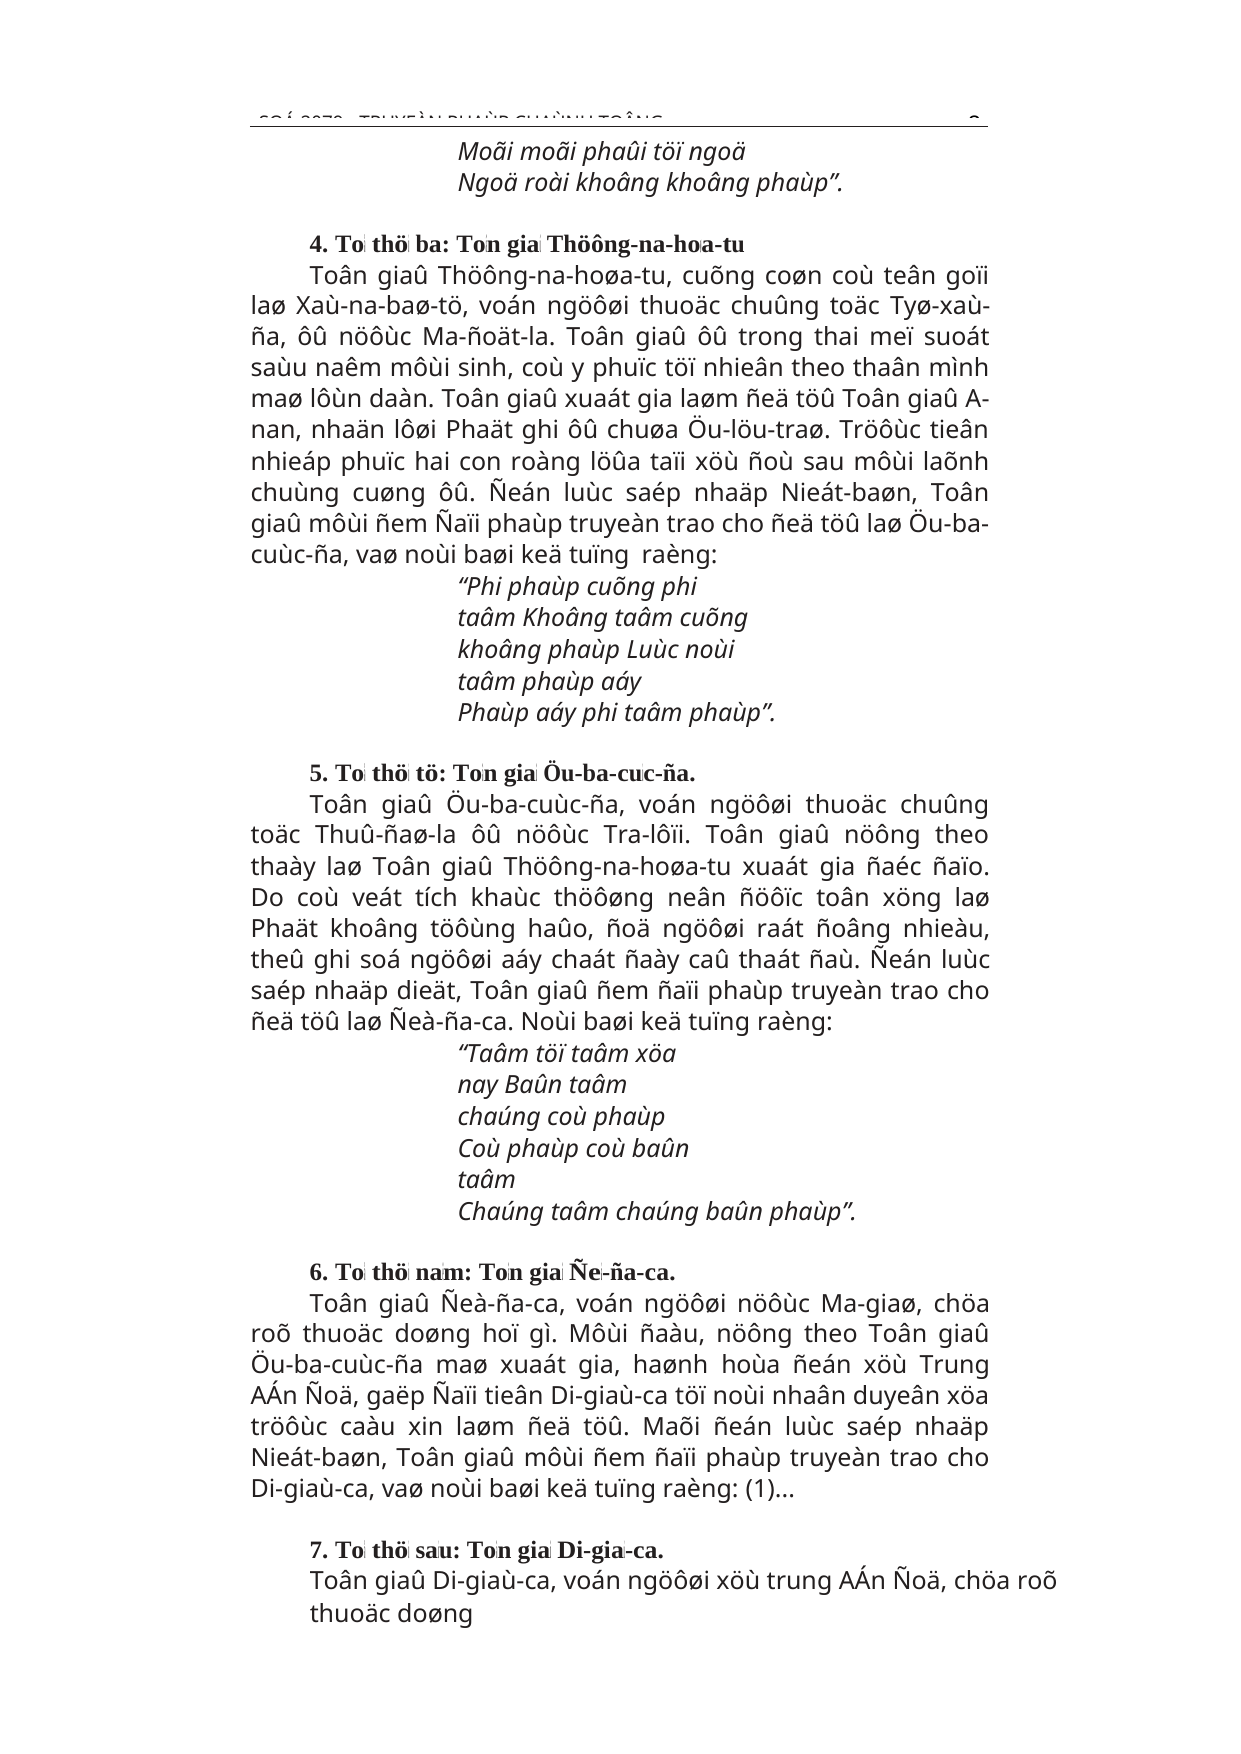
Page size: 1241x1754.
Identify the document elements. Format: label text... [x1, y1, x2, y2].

text Ngoä roài khoâng khoâng phaùp”. [457, 167, 1092, 198]
subtitle Toå thöù ba: Toân giaû Thöông-na-hoøa-tu [309, 230, 1092, 258]
subtitle Toå thöù naêm: Toân giaû Ñeà-ña-ca. [309, 1257, 1092, 1286]
text Toân giaû Thöông-na-hoøa-tu, cuõng coøn coù teân goïi laø Xaù-na-baø-tö, voán ngöôøi thuoäc chuûng toäc Tyø-xaù-ña, ôû nöôùc Ma-ñoät-la. Toân giaû ôû trong thai meï suoát saùu naêm môùi sinh, coù y phuïc töï nhieân theo thaân mình maø lôùn daàn. Toân giaû xuaát gia laøm ñeä töû Toân giaû A-nan, nhaän lôøi Phaät ghi ôû chuøa Öu-löu-traø. Tröôùc tieân nhieáp phuïc hai con roàng löûa taïi xöù ñoù sau môùi laõnh chuùng cuøng ôû. Ñeán luùc saép nhaäp Nieát-baøn, Toân giaû môùi ñem Ñaïi phaùp truyeàn trao cho ñeä töû laø Öu-ba-cuùc-ña, vaø noùi baøi keä tuïng raèng: [250, 260, 990, 570]
text “Phi phaùp cuõng phi taâm Khoâng taâm cuõng khoâng phaùp Luùc noùi taâm phaùp aáy [457, 570, 754, 697]
text Toân giaû Öu-ba-cuùc-ña, voán ngöôøi thuoäc chuûng toäc Thuû-ñaø-la ôû nöôùc Tra-lôïi. Toân giaû nöông theo thaày laø Toân giaû Thöông-na-hoøa-tu xuaát gia ñaéc ñaïo. Do coù veát tích khaùc thöôøng neân ñöôïc toân xöng laø Phaät khoâng töôùng haûo, ñoä ngöôøi raát ñoâng nhieàu, theû ghi soá ngöôøi aáy chaát ñaày caû thaát ñaù. Ñeán luùc saép nhaäp dieät, Toân giaû ñem ñaïi phaùp truyeàn trao cho ñeä töû laø Ñeà-ña-ca. Noùi baøi keä tuïng raèng: [250, 789, 990, 1037]
text Chaúng taâm chaúng baûn phaùp”. [457, 1196, 1092, 1226]
subtitle Toå thöù saùu: Toân giaû Di-giaù-ca. [309, 1536, 1092, 1564]
text “Taâm töï taâm xöa nay Baûn taâm chaúng coù phaùp Coù phaùp coù baûn taâm [457, 1037, 703, 1196]
text Moãi moãi phaûi töï ngoä [457, 135, 1092, 167]
text Toân giaû Di-giaù-ca, voán ngöôøi xöù trung AÁn Ñoä, chöa roõ thuoäc doøng [309, 1564, 1092, 1628]
subtitle Toå thöù tö: Toân giaû Öu-ba-cuùc-ña. [309, 759, 1092, 787]
text Phaùp aáy phi taâm phaùp”. [457, 697, 1092, 727]
text Toân giaû Ñeà-ña-ca, voán ngöôøi nöôùc Ma-giaø, chöa roõ thuoäc doøng hoï gì. Môùi ñaàu, nöông theo Toân giaû Öu-ba-cuùc-ña maø xuaát gia, haønh hoùa ñeán xöù Trung AÁn Ñoä, gaëp Ñaïi tieân Di-giaù-ca töï noùi nhaân duyeân xöa tröôùc caàu xin laøm ñeä töû. Maõi ñeán luùc saép nhaäp Nieát-baøn, Toân giaû môùi ñem ñaïi phaùp truyeàn trao cho Di-giaù-ca, vaø noùi baøi keä tuïng raèng: (1)... [250, 1288, 990, 1505]
